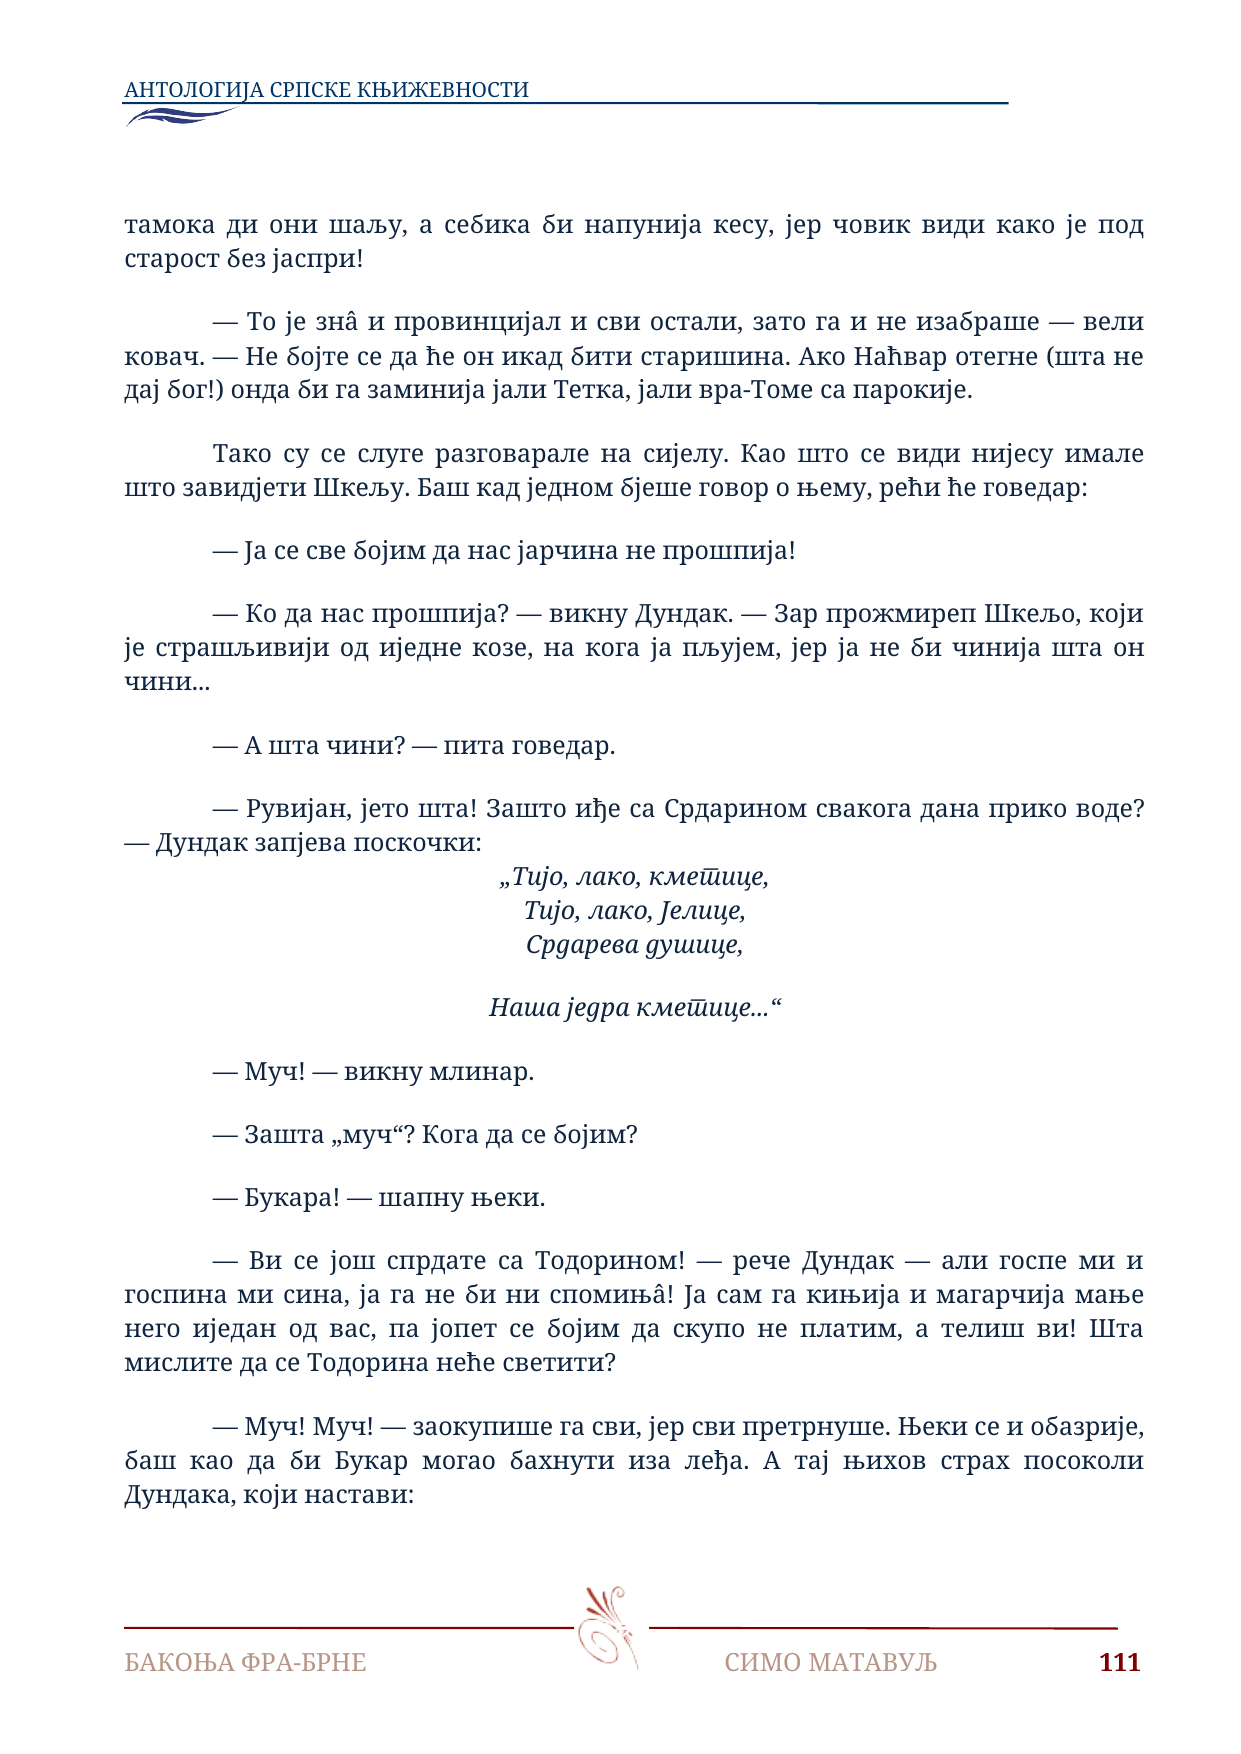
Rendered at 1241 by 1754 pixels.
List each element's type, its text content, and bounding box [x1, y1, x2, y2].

text Тијо, лако, Јелице, [124, 893, 1146, 927]
text — То је знâ и провинцијал и сви остали, зато га и не изабраше — вели ковач. — Не бојте се да ће он икад бити старишина. Ако Наћвар отегне (шта не дај бог!) онда би га заминија јали Тетка, јали вра-Томе са парокије. [124, 304, 1146, 406]
text Срдарева душице, [124, 927, 1146, 961]
text — Рувијан, јето шта! Зашто иђе са Срдарином свакога дана прико воде? — Дундак запјева поскочки: [124, 791, 1146, 859]
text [124, 207, 1146, 275]
text „Тијо, лако, кметице, [124, 859, 1146, 893]
text — Муч! Муч! — заокупише га сви, јер сви претрнуше. Њеки се и обазрије, баш као да би Букар могао бахнути иза леђа. А тај њихов страх посоколи Дундака, који настави: [124, 1408, 1146, 1511]
text Наша једра кметице...“ [124, 990, 1146, 1024]
text — Ко да нас прошпија? — викну Дундак. — Зар прожмиреп Шкељо, који је страшљивији од иједне козе, на кога ја пљујем, јер ја не би чинија шта он чини... [124, 596, 1146, 698]
text — Букара! — шапну њеки. [124, 1180, 1146, 1214]
text — Ви се још спрдате са Тодорином! — рече Дундак — али госпе ми и госпина ми сина, ја га не би ни спомињâ! Ја сам га кињија и магарчија мање него иједан од вас, па јопет се бојим да скупо не платим, а телиш ви! Шта мислите да се Тодорина неће светити? [124, 1243, 1146, 1379]
text — Зашта „муч“? Кога да се бојим? [124, 1116, 1146, 1151]
text — Муч! — викну млинар. [124, 1053, 1146, 1087]
text — Ја се све бојим да нас јарчина не прошпија! [124, 533, 1146, 567]
text Тако су се слуге разговарале на сијелу. Као што се види нијесу имале што завидјети Шкељу. Баш кад једном бјеше говор о њему, рећи ће говедар: [124, 435, 1146, 503]
text — А шта чини? — пита говедар. [124, 727, 1146, 761]
